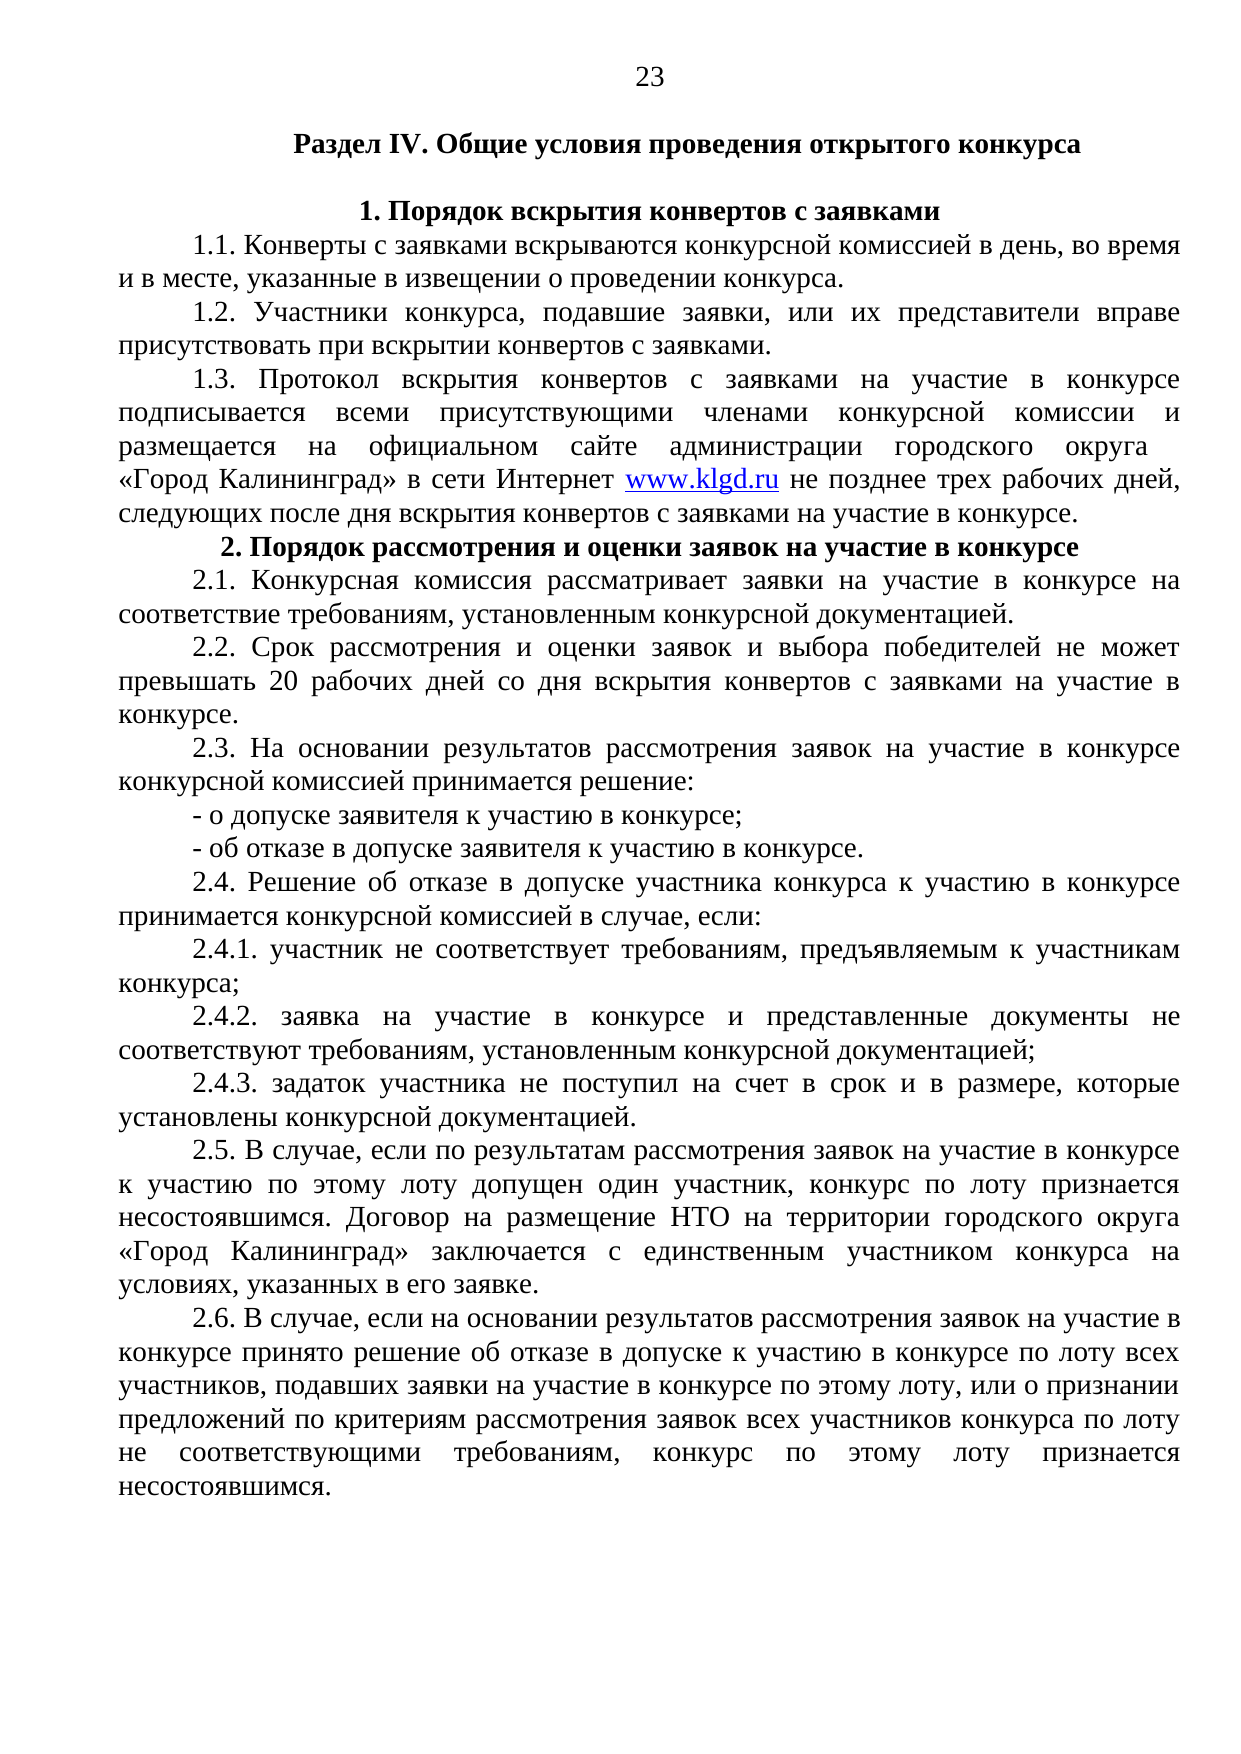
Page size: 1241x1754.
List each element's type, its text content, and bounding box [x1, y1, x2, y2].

list 2.3. На основании результатов рассмотрения заявок на участие в конкурсе конкурсной комиссией принимается решение: [118, 730, 1181, 797]
list 1.3. Протокол вскрытия конвертов с заявками на участие в конкурсе подписывается всеми присутствующими членами конкурсной комиссии и размещается на официальном сайте администрации городского округа «Город Калининград» в сети Интернет www.klgd.ru не позднее трех рабочих дней, следующих после дня вскрытия конвертов с заявками на участие в конкурсе. [118, 361, 1181, 529]
list 1. Порядок вскрытия конвертов с заявками [118, 193, 1181, 227]
list - об отказе в допуске заявителя к участию в конкурсе. [118, 831, 1181, 864]
list 2.6. В случае, если на основании результатов рассмотрения заявок на участие в конкурсе принято решение об отказе в допуске к участию в конкурсе по лоту всех участников, подавших заявки на участие в конкурсе по этому лоту, или о признании предложений по критериям рассмотрения заявок всех участников конкурса по лоту не соответствующими требованиям, конкурс по этому лоту признается несостоявшимся. [118, 1300, 1181, 1501]
list 2.5. В случае, если по результатам рассмотрения заявок на участие в конкурсе к участию по этому лоту допущен один участник, конкурс по лоту признается несостоявшимся. Договор на размещение НТО на территории городского округа «Город Калининград» заключается с единственным участником конкурса на условиях, указанных в его заявке. [118, 1132, 1181, 1300]
text 2.4. Решение об отказе в допуске участника конкурса к участию в конкурсе принимается конкурсной комиссией в случае, если: [118, 864, 1181, 931]
list 2. Порядок рассмотрения и оценки заявок на участие в конкурсе [118, 529, 1181, 562]
text 2.4.1. участник не соответствует требованиям, предъявляемым к участникам конкурса; [118, 931, 1181, 998]
list 1.1. Конверты с заявками вскрываются конкурсной комиссией в день, во время и в месте, указанные в извещении о проведении конкурса. [118, 227, 1181, 294]
list 2.1. Конкурсная комиссия рассматривает заявки на участие в конкурсе на соответствие требованиям, установленным конкурсной документацией. [118, 562, 1181, 629]
list 1.2. Участники конкурса, подавшие заявки, или их представители вправе присутствовать при вскрытии конвертов с заявками. [118, 294, 1181, 361]
text Раздел IV. Общие условия проведения открытого конкурса [118, 126, 1181, 160]
text 2.4.2. заявка на участие в конкурсе и представленные документы не соответствуют требованиям, установленным конкурсной документацией; [118, 998, 1181, 1065]
text 2.4.3. задаток участника не поступил на счет в срок и в размере, которые установлены конкурсной документацией. [118, 1065, 1181, 1132]
list - о допуске заявителя к участию в конкурсе; [118, 797, 1181, 831]
list 2.2. Срок рассмотрения и оценки заявок и выбора победителей не может превышать 20 рабочих дней со дня вскрытия конвертов с заявками на участие в конкурсе. [118, 629, 1181, 730]
